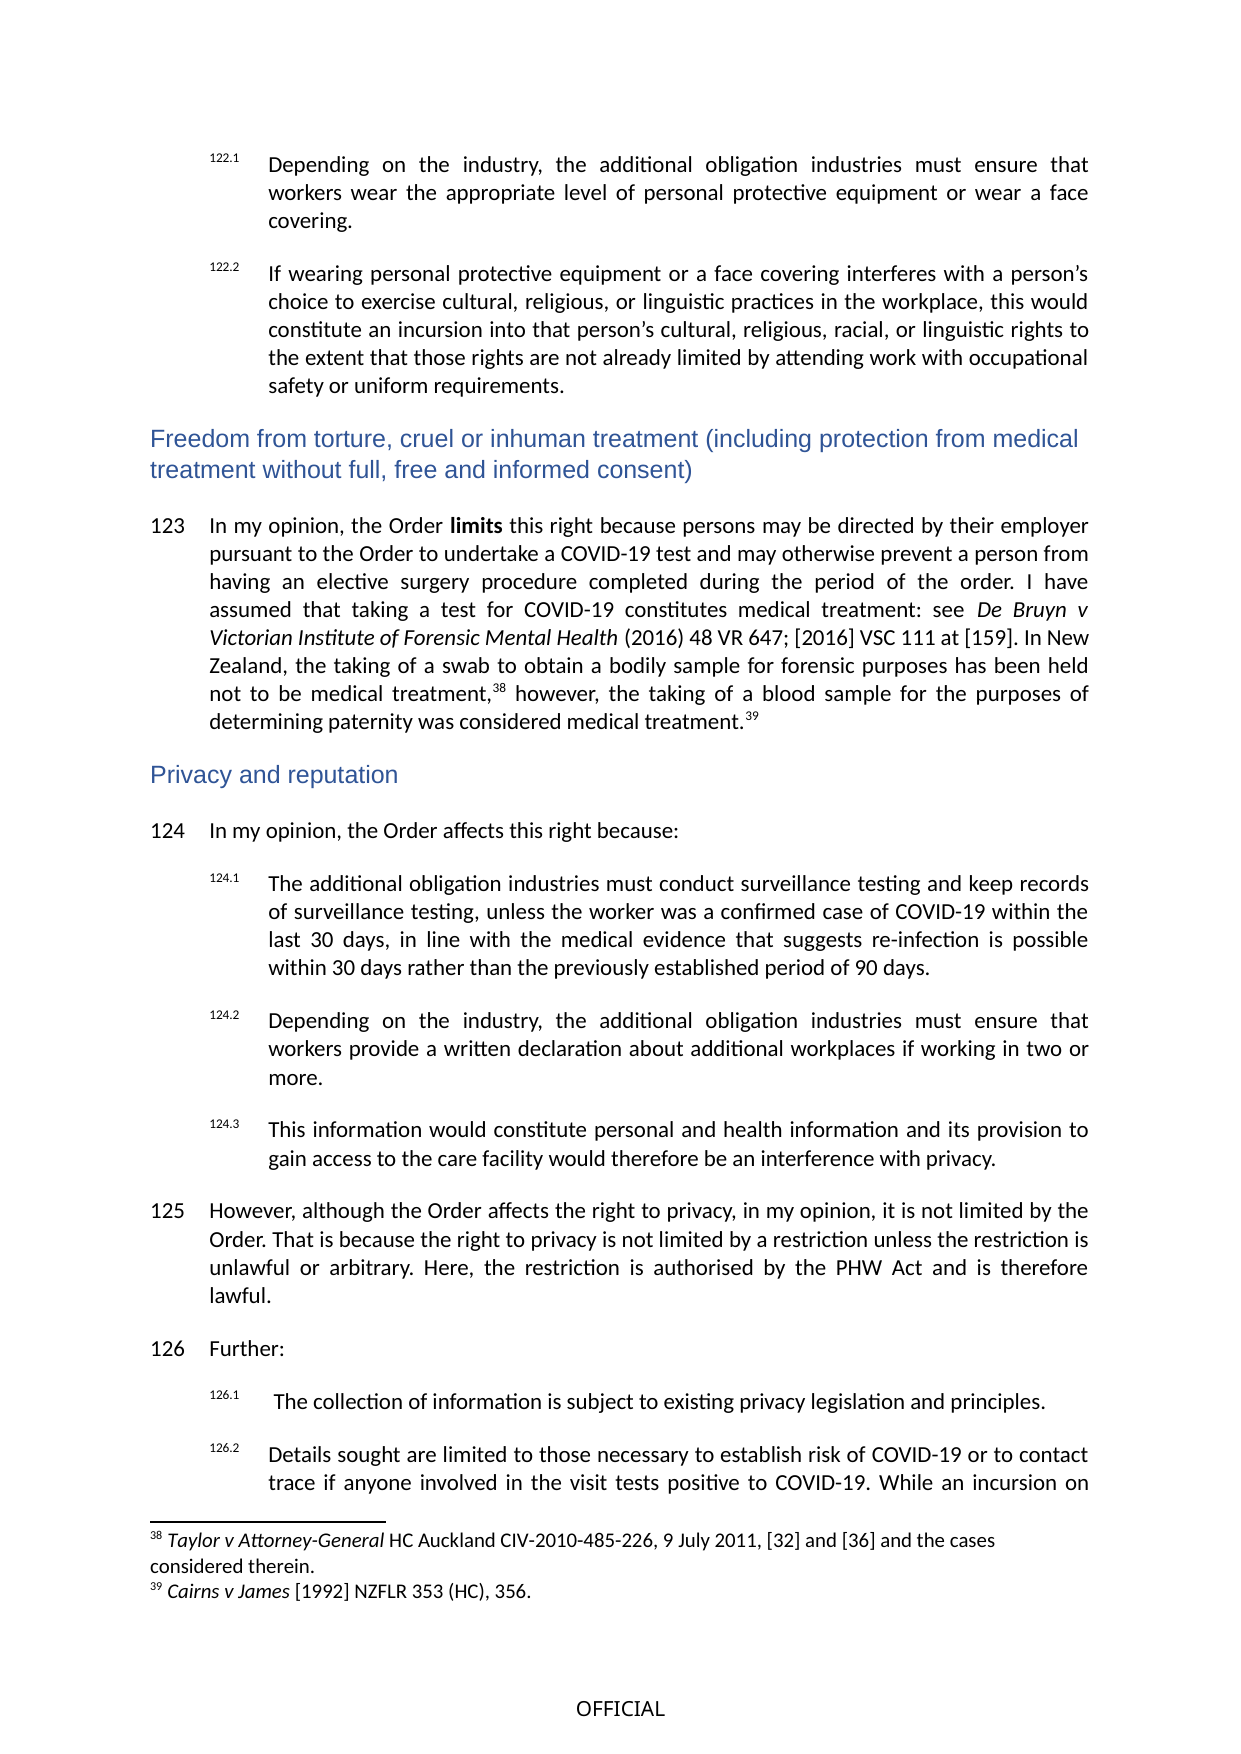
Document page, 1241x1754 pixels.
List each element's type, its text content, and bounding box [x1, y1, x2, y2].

list If wearing personal protective equipment or a face covering interferes with a person’s choice to exercise cultural, religious, or linguistic practices in the workplace, this would constitute an incursion into that person’s cultural, religious, racial, or linguistic rights to the extent that those rights are not already limited by attending work with occupational safety or uniform requirements. [209, 259, 1090, 399]
list However, although the Order affects the right to privacy, in my opinion, it is not limited by the Order. That is because the right to privacy is not limited by a restriction unless the restriction is unlawful or arbitrary. Here, the restriction is authorised by the PHW Act and is therefore lawful. [150, 1197, 1090, 1309]
list In my opinion, the Order limits this right because persons may be directed by their employer pursuant to the Order to undertake a COVID-19 test and may otherwise prevent a person from having an elective surgery procedure completed during the period of the order. I have assumed that taking a test for COVID-19 constitutes medical treatment: see De Bruyn v Victorian Institute of Forensic Mental Health (2016) 48 VR 647; [2016] VSC 111 at [159]. In New Zealand, the taking of a swab to obtain a bodily sample for forensic purposes has been held not to be medical treatment, however, the taking of a blood sample for the purposes of determining paternity was considered medical treatment. [150, 511, 1090, 735]
list The additional obligation industries must conduct surveillance testing and keep records of surveillance testing, unless the worker was a confirmed case of COVID-19 within the last 30 days, in line with the medical evidence that suggests re-infection is possible within 30 days rather than the previously established period of 90 days. [209, 869, 1090, 982]
subtitle Privacy and reputation [150, 760, 1090, 789]
list The collection of information is subject to existing privacy legislation and principles. [209, 1387, 1090, 1415]
list Depending on the industry, the additional obligation industries must ensure that workers provide a written declaration about additional workplaces if working in two or more. [209, 1007, 1090, 1091]
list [209, 1440, 1090, 1496]
list In my opinion, the Order affects this right because: [150, 816, 1090, 844]
list Further: [150, 1334, 1090, 1362]
subtitle Freedom from torture, cruel or inhuman treatment (including protection from medical treatment without full, free and informed consent) [150, 424, 1090, 484]
list This information would constitute personal and health information and its provision to gain access to the care facility would therefore be an interference with privacy. [209, 1116, 1090, 1172]
list Depending on the industry, the additional obligation industries must ensure that workers wear the appropriate level of personal protective equipment or wear a face covering. [209, 150, 1090, 234]
